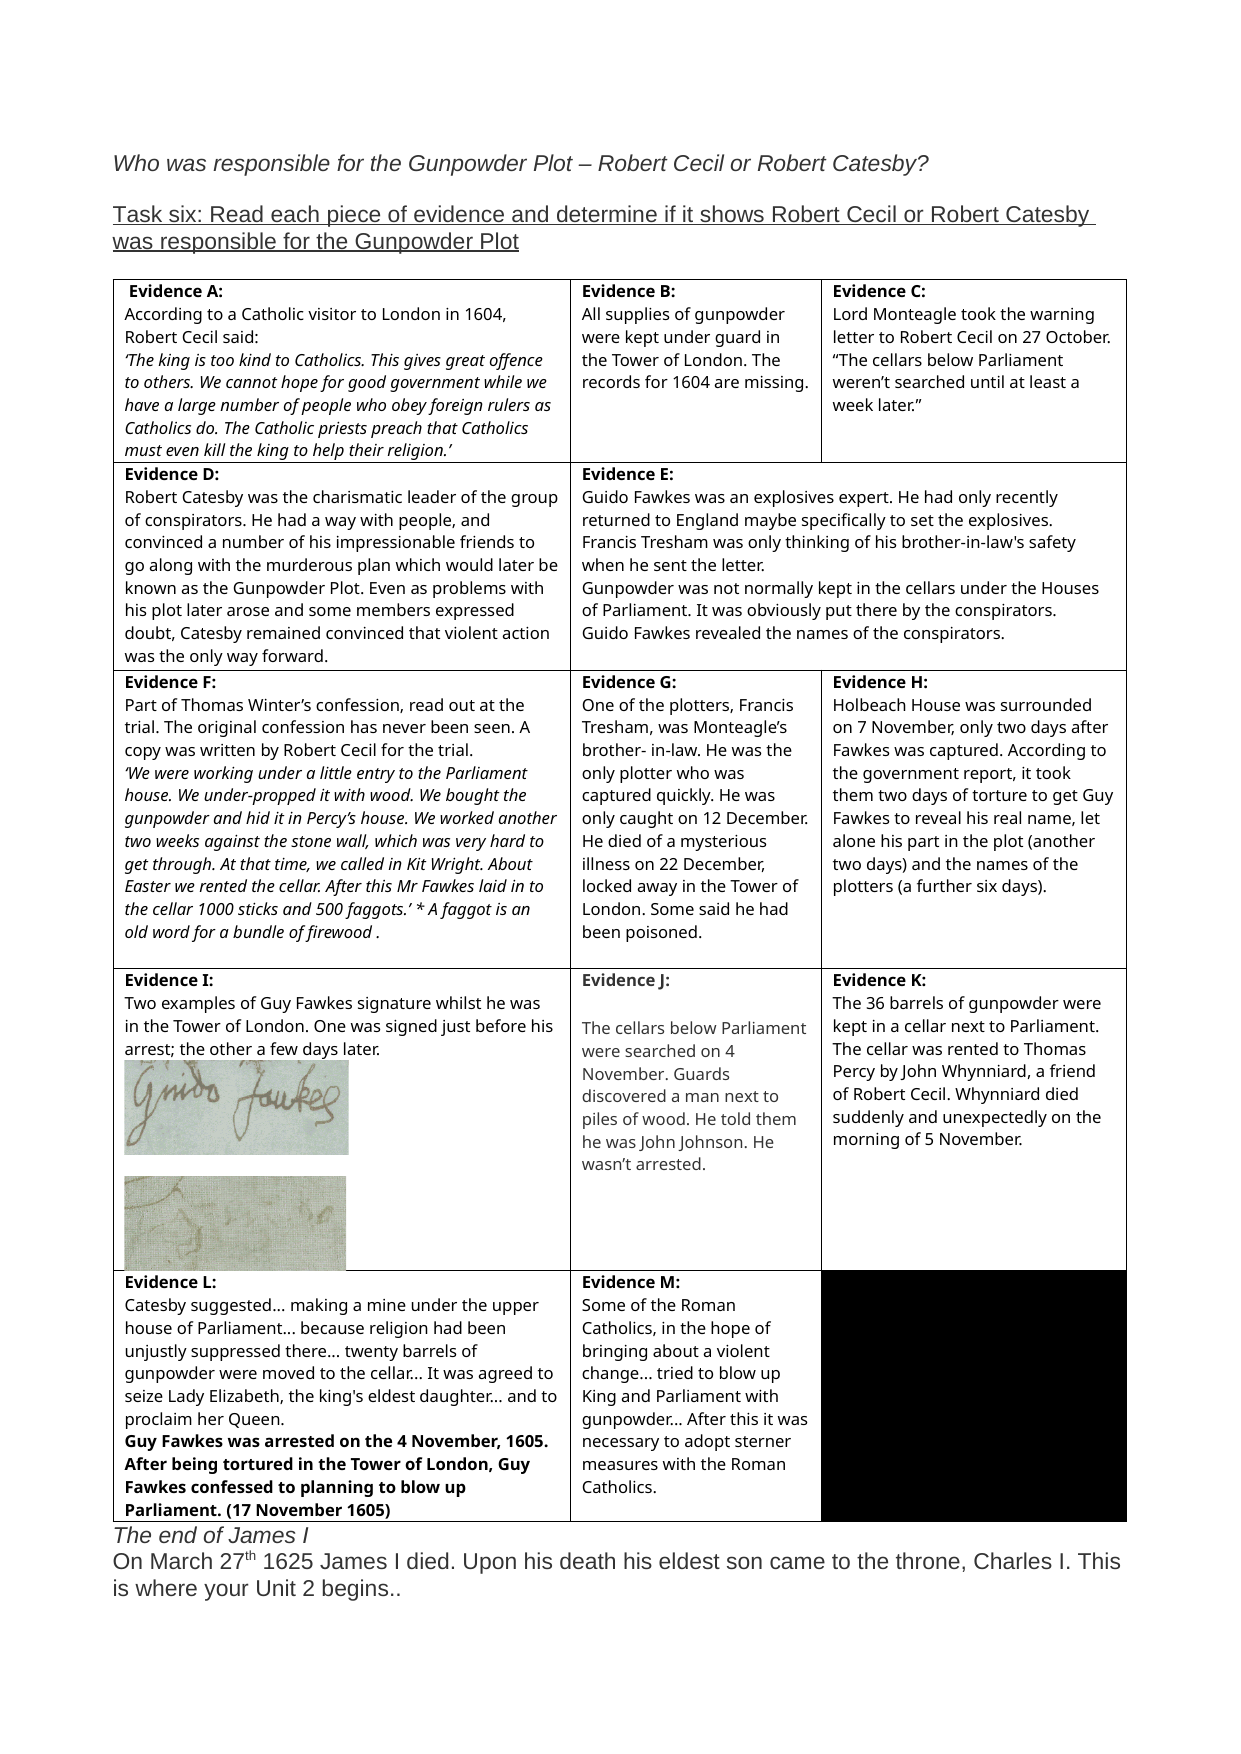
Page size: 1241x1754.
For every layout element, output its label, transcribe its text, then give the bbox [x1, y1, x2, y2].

table_header Evidence B: All supplies of gunpowder were kept under guard in the Tower of London. The records for 1604 are missing. [571, 280, 821, 462]
table_cell Evidence H: Holbeach House was surrounded on 7 November, only two days after Fawkes was captured. According to the government report, it took them two days of torture to get Guy Fawkes to reveal his real name, let alone his part in the plot (another two days) and the names of the plotters (a further six days). [822, 671, 1126, 968]
table_cell Evidence G: One of the plotters, Francis Tresham, was Monteagle’s brother- in-law. He was the only plotter who was captured quickly. He was only caught on 12 December. He died of a mysterious illness on 22 December, locked away in the Tower of London. Some said he had been poisoned. [571, 671, 821, 968]
table_header Evidence A: According to a Catholic visitor to London in 1604, Robert Cecil said: ‘The king is too kind to Catholics. This gives great offence to others. We cannot hope for good government while we have a large number of people who obey foreign rulers as Catholics do. The Catholic priests preach that Catholics must even kill the king to help their religion.’ [114, 280, 570, 462]
text The end of James I [112, 1522, 1128, 1548]
text Who was responsible for the Gunpowder Plot – Robert Cecil or Robert Catesby? [112, 150, 1128, 176]
table_cell Evidence F: Part of Thomas Winter’s confession, read out at the trial. The original confession has never been seen. A copy was written by Robert Cecil for the trial. ‘We were working under a little entry to the Parliament house. We under-propped it with wood. We bought the gunpowder and hid it in Percy’s house. We worked another two weeks against the stone wall, which was very hard to get through. At that time, we called in Kit Wright. About Easter we rented the cellar. After this Mr Fawkes laid in to the cellar 1000 sticks and 500 faggots.’ * A faggot is an old word for a bundle of firewood . [114, 671, 570, 968]
table_cell Evidence E: Guido Fawkes was an explosives expert. He had only recently returned to England maybe specifically to set the explosives. Francis Tresham was only thinking of his brother-in-law's safety when he sent the letter. Gunpowder was not normally kept in the cellars under the Houses of Parliament. It was obviously put there by the conspirators. Guido Fawkes revealed the names of the conspirators. [571, 463, 1126, 669]
picture [124, 1176, 347, 1271]
table_cell Evidence L: Catesby suggested... making a mine under the upper house of Parliament... because religion had been unjustly suppressed there... twenty barrels of gunpowder were moved to the cellar... It was agreed to seize Lady Elizabeth, the king's eldest daughter... and to proclaim her Queen. Guy Fawkes was arrested on the 4 November, 1605. After being tortured in the Tower of London, Guy Fawkes confessed to planning to blow up Parliament. (17 November 1605) [114, 1271, 570, 1521]
text On March 27th 1625 James I died. Upon his death his eldest son came to the throne, Charles I. This is where your Unit 2 begins.. [112, 1548, 1128, 1601]
table_cell Evidence I: Two examples of Guy Fawkes signature whilst he was in the Tower of London. One was signed just before his arrest; the other a few days later. [114, 969, 570, 1270]
table_cell Evidence D: Robert Catesby was the charismatic leader of the group of conspirators. He had a way with people, and convinced a number of his impressionable friends to go along with the murderous plan which would later be known as the Gunpowder Plot. Even as problems with his plot later arose and some members expressed doubt, Catesby remained convinced that violent action was the only way forward. [114, 463, 570, 669]
table_cell Evidence J: The cellars below Parliament were searched on 4 November. Guards discovered a man next to piles of wood. He told them he was John Johnson. He wasn’t arrested. [571, 969, 821, 1270]
text Task six: Read each piece of evidence and determine if it shows Robert Cecil or Robert Catesby was responsible for the Gunpowder Plot [112, 201, 1128, 254]
table_cell Evidence K: The 36 barrels of gunpowder were kept in a cellar next to Parliament. The cellar was rented to Thomas Percy by John Whynniard, a friend of Robert Cecil. Whynniard died suddenly and unexpectedly on the morning of 5 November. [822, 969, 1126, 1270]
table_cell [822, 1271, 1126, 1521]
picture [124, 1060, 349, 1155]
table_header Evidence C: Lord Monteagle took the warning letter to Robert Cecil on 27 October. “The cellars below Parliament weren’t searched until at least a week later.” [822, 280, 1126, 462]
table_cell Evidence M: Some of the Roman Catholics, in the hope of bringing about a violent change... tried to blow up King and Parliament with gunpowder... After this it was necessary to adopt sterner measures with the Roman Catholics. [571, 1271, 821, 1521]
